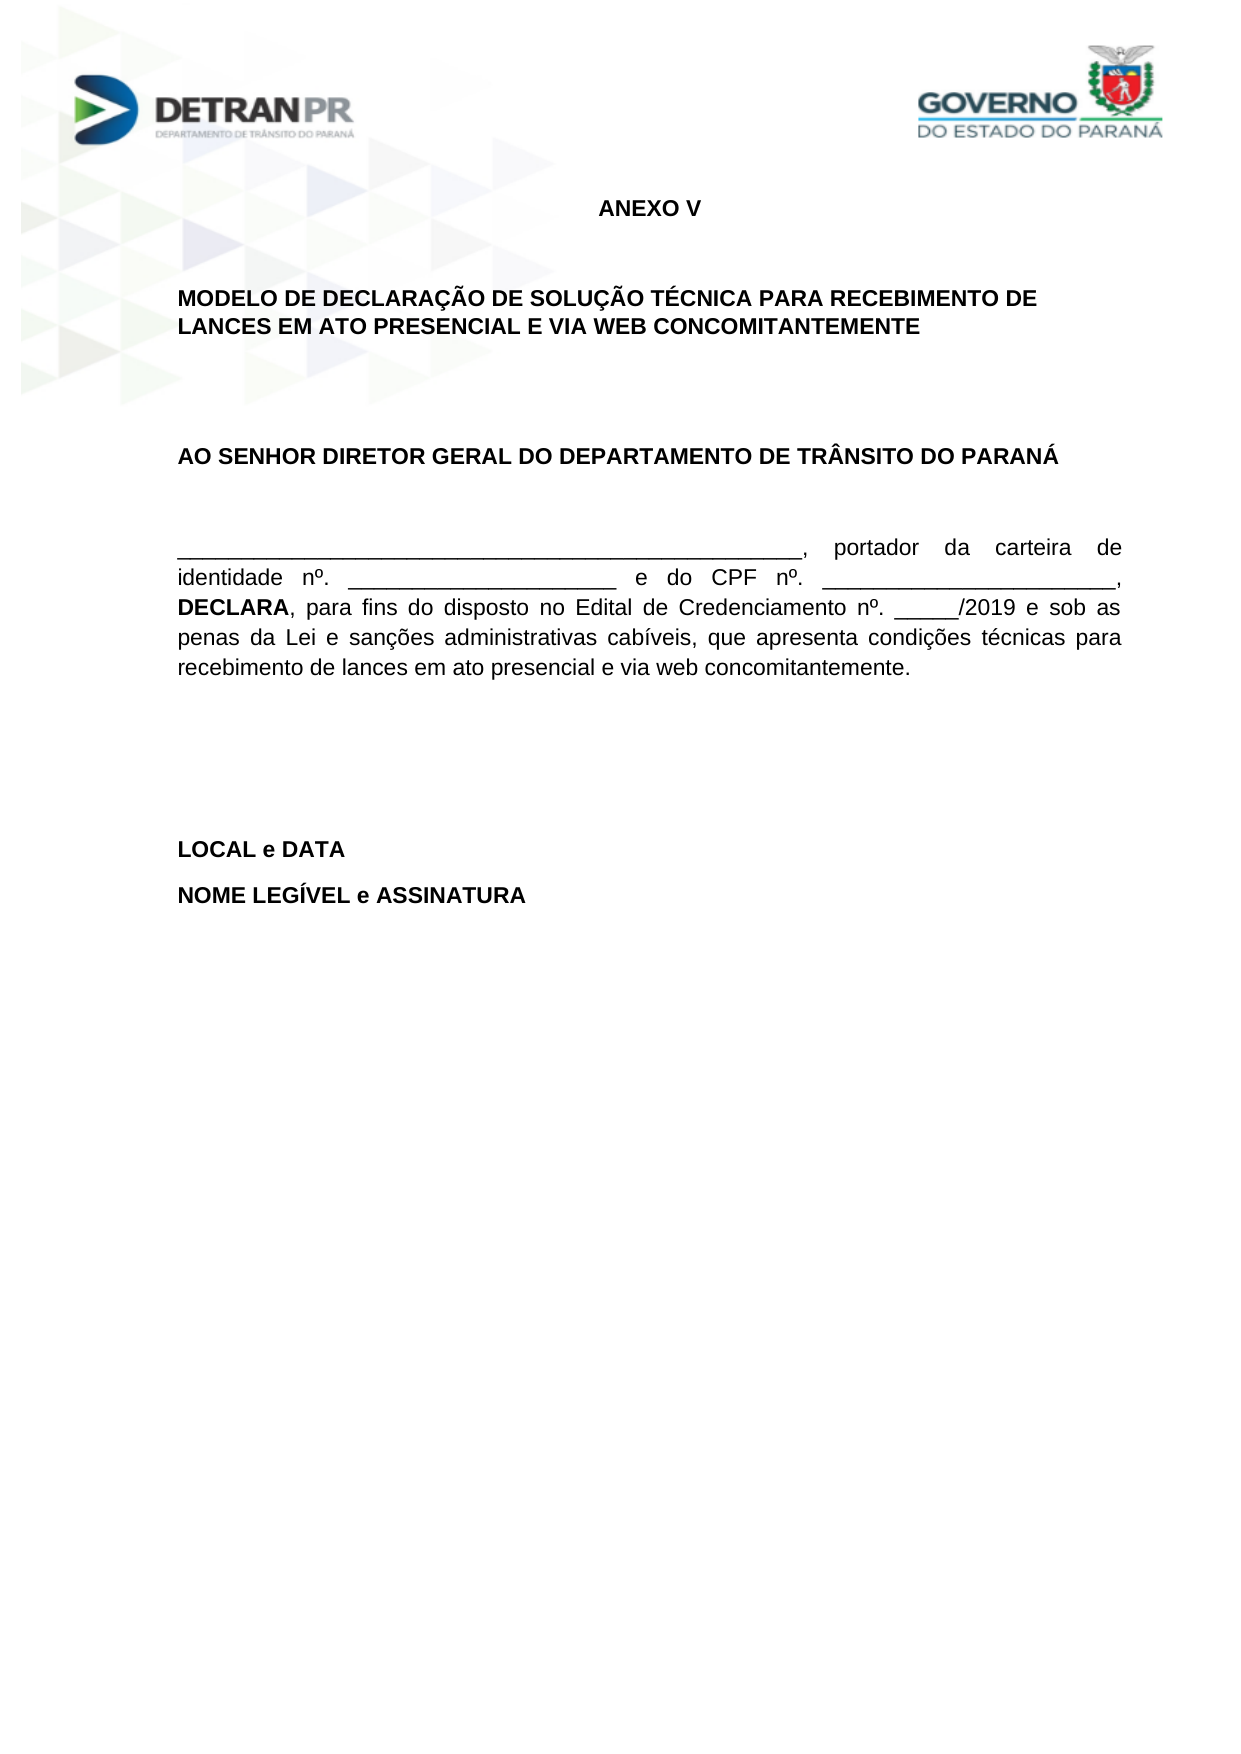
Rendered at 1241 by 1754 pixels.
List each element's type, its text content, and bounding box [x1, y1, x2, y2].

text _________________________________________________, portador da carteira de identidade nº. _____________________ e do CPF nº. _______________________, DECLARA, para fins do disposto no Edital de Credenciamento nº. _____/2019 e sob as penas da Lei e sanções administrativas cabíveis, que apresenta condições técnicas para recebimento de lances em ato presencial e via web concomitantemente. [177, 533, 1122, 681]
text NOME LEGÍVEL e ASSINATURA [177, 882, 1122, 908]
picture [21, 3, 1232, 407]
text LOCAL e DATA [177, 836, 1122, 863]
text AO SENHOR DIRETOR GERAL DO DEPARTAMENTO DE TRÂNSITO DO PARANÁ [177, 443, 1122, 469]
text MODELO DE DECLARAÇÃO DE SOLUÇÃO TÉCNICA PARA RECEBIMENTO DE LANCES EM ATO PRESENCIAL E VIA WEB CONCOMITANTEMENTE [177, 285, 1122, 339]
text ANEXO V [177, 194, 1122, 221]
